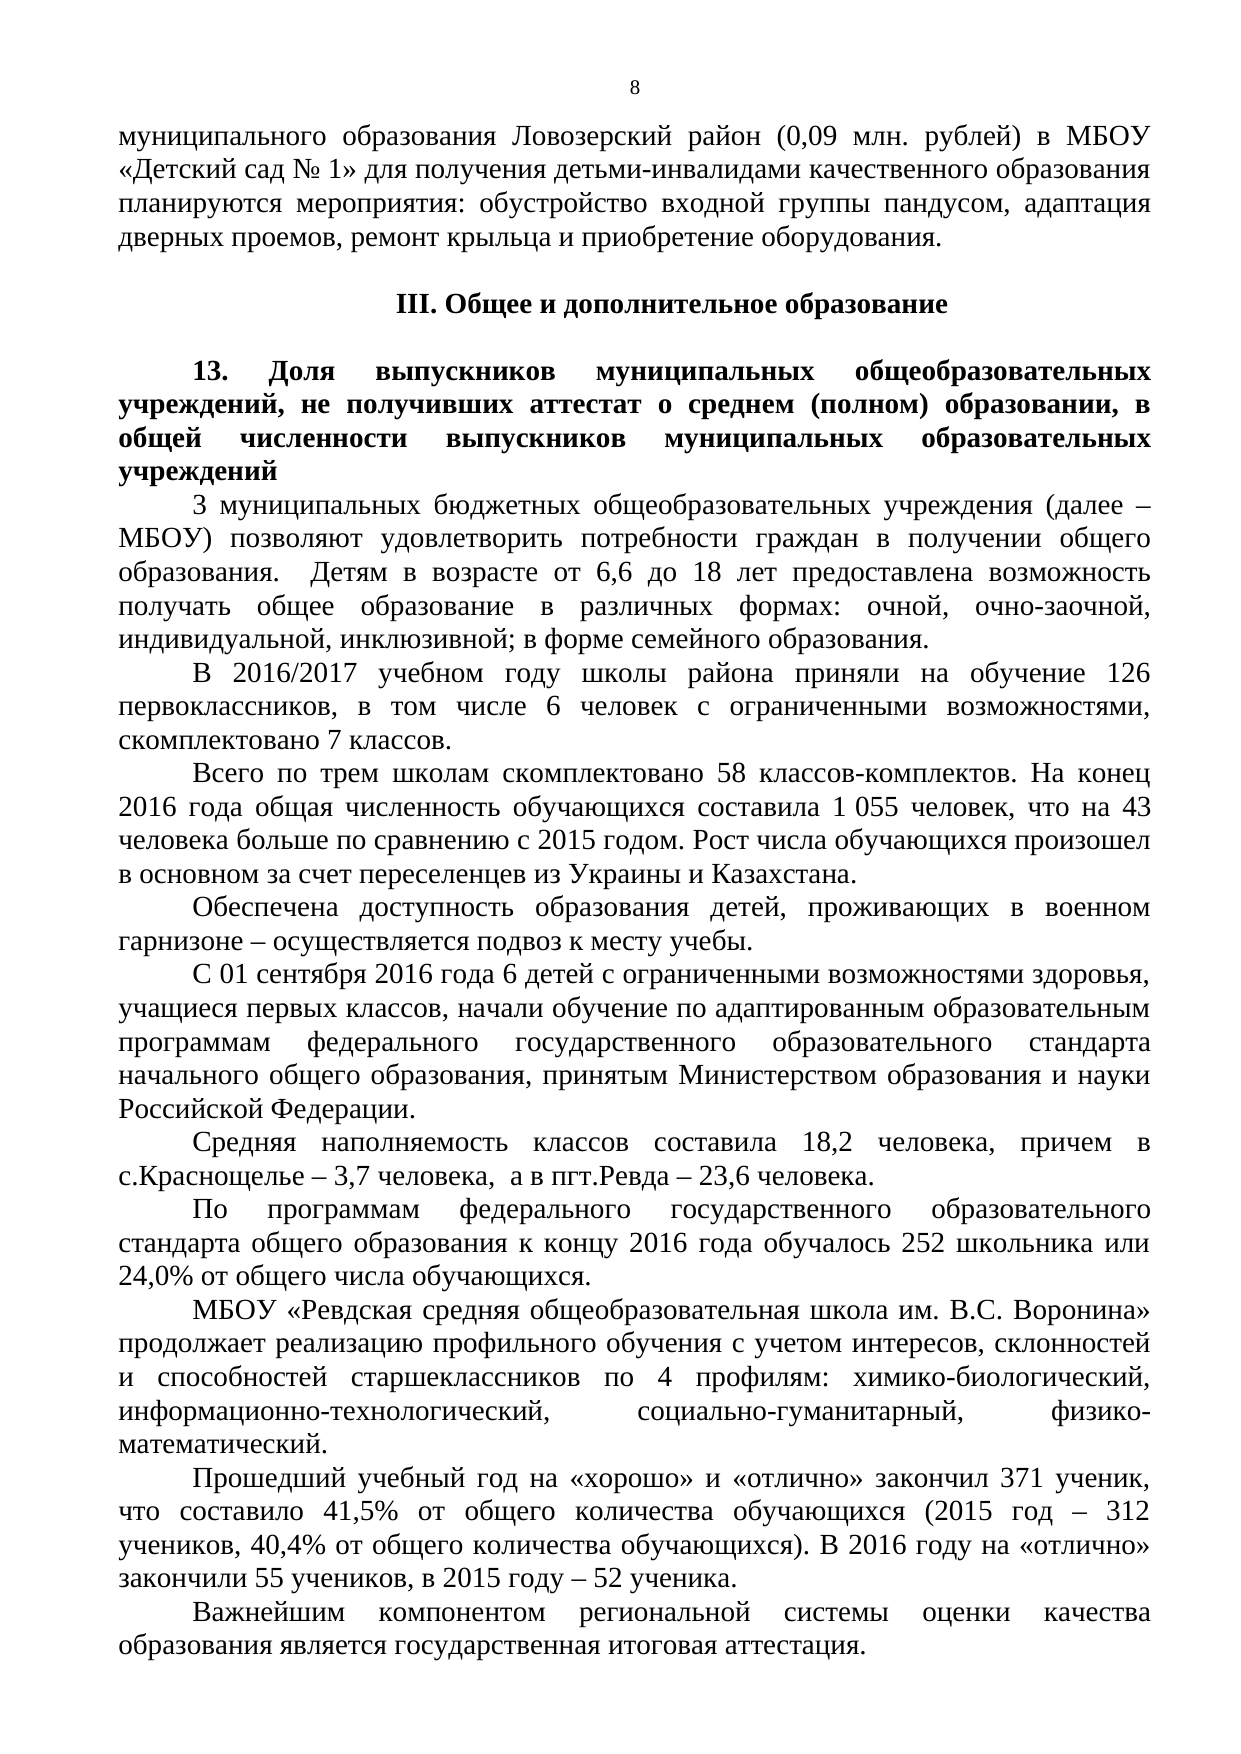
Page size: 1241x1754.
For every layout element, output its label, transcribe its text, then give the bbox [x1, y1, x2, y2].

text Средняя наполняемость классов составила 18,2 человека, причем в с.Краснощелье – 3,7 человека, а в пгт.Ревда – 23,6 человека. [118, 1124, 1152, 1191]
text С 01 сентября 2016 года 6 детей с ограниченными возможностями здоровья, учащиеся первых классов, начали обучение по адаптированным образовательным программам федерального государственного образовательного стандарта начального общего образования, принятым Министерством образования и науки Российской Федерации. [118, 957, 1152, 1124]
text В 2016/2017 учебном году школы района приняли на обучение 126 первоклассников, в том числе 6 человек с ограниченными возможностями, скомплектовано 7 классов. [118, 655, 1152, 755]
text МБОУ «Ревдская средняя общеобразовательная школа им. В.С. Воронина» продолжает реализацию профильного обучения с учетом интересов, склонностей и способностей старшеклассников по 4 профилям: химико-биологический, информационно-технологический, социально-гуманитарный, физико-математический. [118, 1292, 1152, 1460]
text III. Общее и дополнительное образование [118, 286, 1152, 319]
text Всего по трем школам скомплектовано 58 классов-комплектов. На конец 2016 года общая численность обучающихся составила 1 055 человек, что на 43 человека больше по сравнению с 2015 годом. Рост числа обучающихся произошел в основном за счет переселенцев из Украины и Казахстана. [118, 755, 1152, 889]
text Обеспечена доступность образования детей, проживающих в военном гарнизоне – осуществляется подвоз к месту учебы. [118, 889, 1152, 957]
text Прошедший учебный год на «хорошо» и «отлично» закончил 371 ученик, что составило 41,5% от общего количества обучающихся (2015 год – 312 учеников, 40,4% от общего количества обучающихся). В 2016 году на «отлично» закончили 55 учеников, в 2015 году – 52 ученика. [118, 1460, 1152, 1594]
text По программам федерального государственного образовательного стандарта общего образования к концу 2016 года обучалось 252 школьника или 24,0% от общего числа обучающихся. [118, 1191, 1152, 1292]
text 3 муниципальных бюджетных общеобразовательных учреждения (далее – МБОУ) позволяют удовлетворить потребности граждан в получении общего образования. Детям в возрасте от 6,6 до 18 лет предоставлена возможность получать общее образование в различных формах: очной, очно-заочной, индивидуальной, инклюзивной; в форме семейного образования. [118, 487, 1152, 655]
text 13. Доля выпускников муниципальных общеобразовательных учреждений, не получивших аттестат о среднем (полном) образовании, в общей численности выпускников муниципальных образовательных учреждений [118, 353, 1152, 487]
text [118, 118, 1152, 252]
text Важнейшим компонентом региональной системы оценки качества образования является государственная итоговая аттестация. [118, 1594, 1152, 1661]
